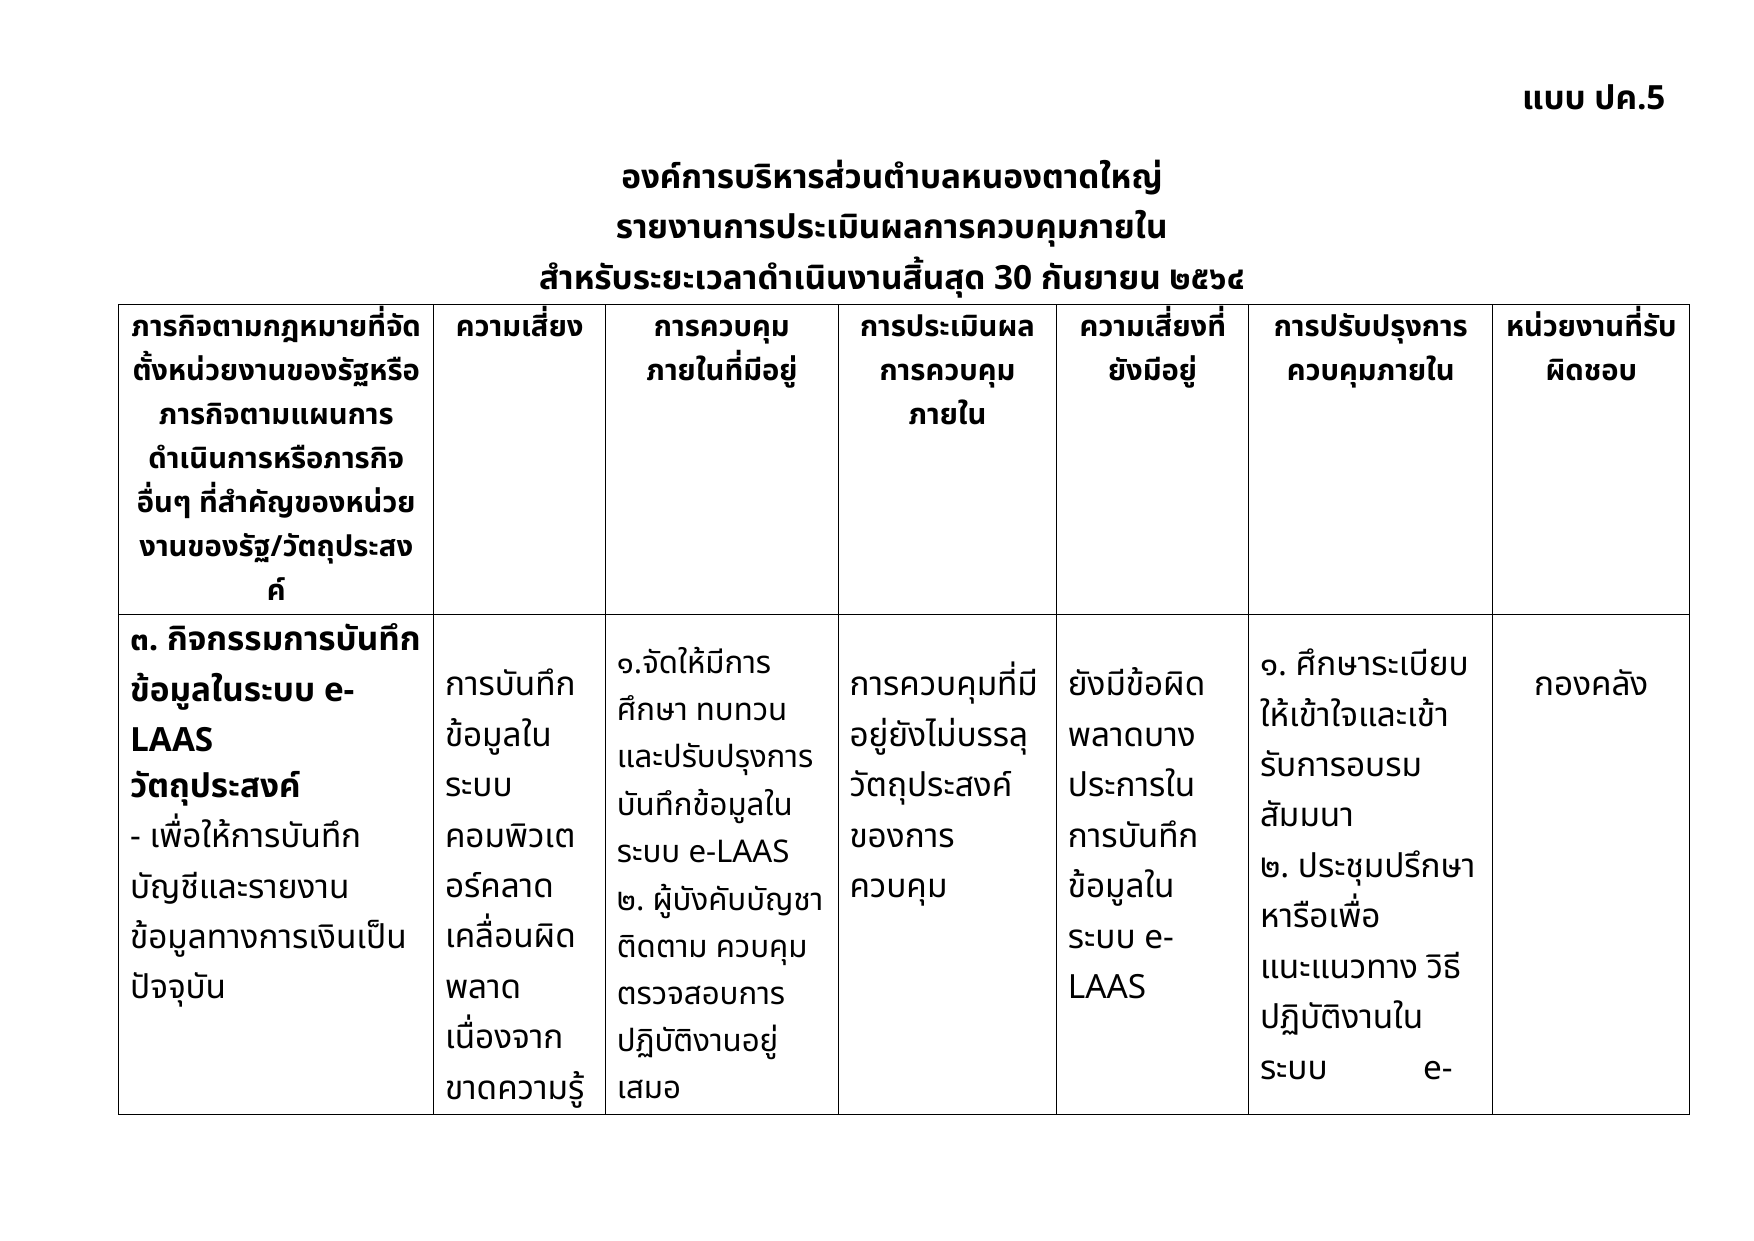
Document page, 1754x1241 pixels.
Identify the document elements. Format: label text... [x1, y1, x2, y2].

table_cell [606, 615, 838, 1114]
table_header ภารกิจตามกฎหมายที่จัดตั้งหน่วยงานของรัฐหรือภารกิจตามแผนการดำเนินการหรือภารกิจอื่นๆ ที่สำคัญของหน่วยงานของรัฐ/วัตถุประสงค์ [119, 305, 433, 614]
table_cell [434, 615, 605, 1114]
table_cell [1249, 615, 1492, 1114]
table_header การควบคุมภายในที่มีอยู่ [606, 305, 838, 614]
table_header ความเสี่ยง [434, 305, 605, 614]
text สำหรับระยะเวลาดำเนินงานสิ้นสุด 30 กันยายน ๒๕๖๔ [118, 254, 1665, 304]
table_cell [839, 615, 1056, 1114]
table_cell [119, 615, 433, 1114]
text แบบ ปค.5 [118, 74, 1665, 124]
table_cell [1057, 615, 1248, 1114]
text รายงานการประเมินผลการควบคุมภายใน [118, 203, 1665, 254]
table_cell กองคลัง [1493, 615, 1689, 1114]
table_header การปรับปรุงการควบคุมภายใน [1249, 305, 1492, 614]
text องค์การบริหารส่วนตำบลหนองตาดใหญ่ [118, 153, 1665, 203]
table_header การประเมินผลการควบคุมภายใน [839, 305, 1056, 614]
table_header ความเสี่ยงที่ยังมีอยู่ [1057, 305, 1248, 614]
table_header หน่วยงานที่รับผิดชอบ [1493, 305, 1689, 614]
